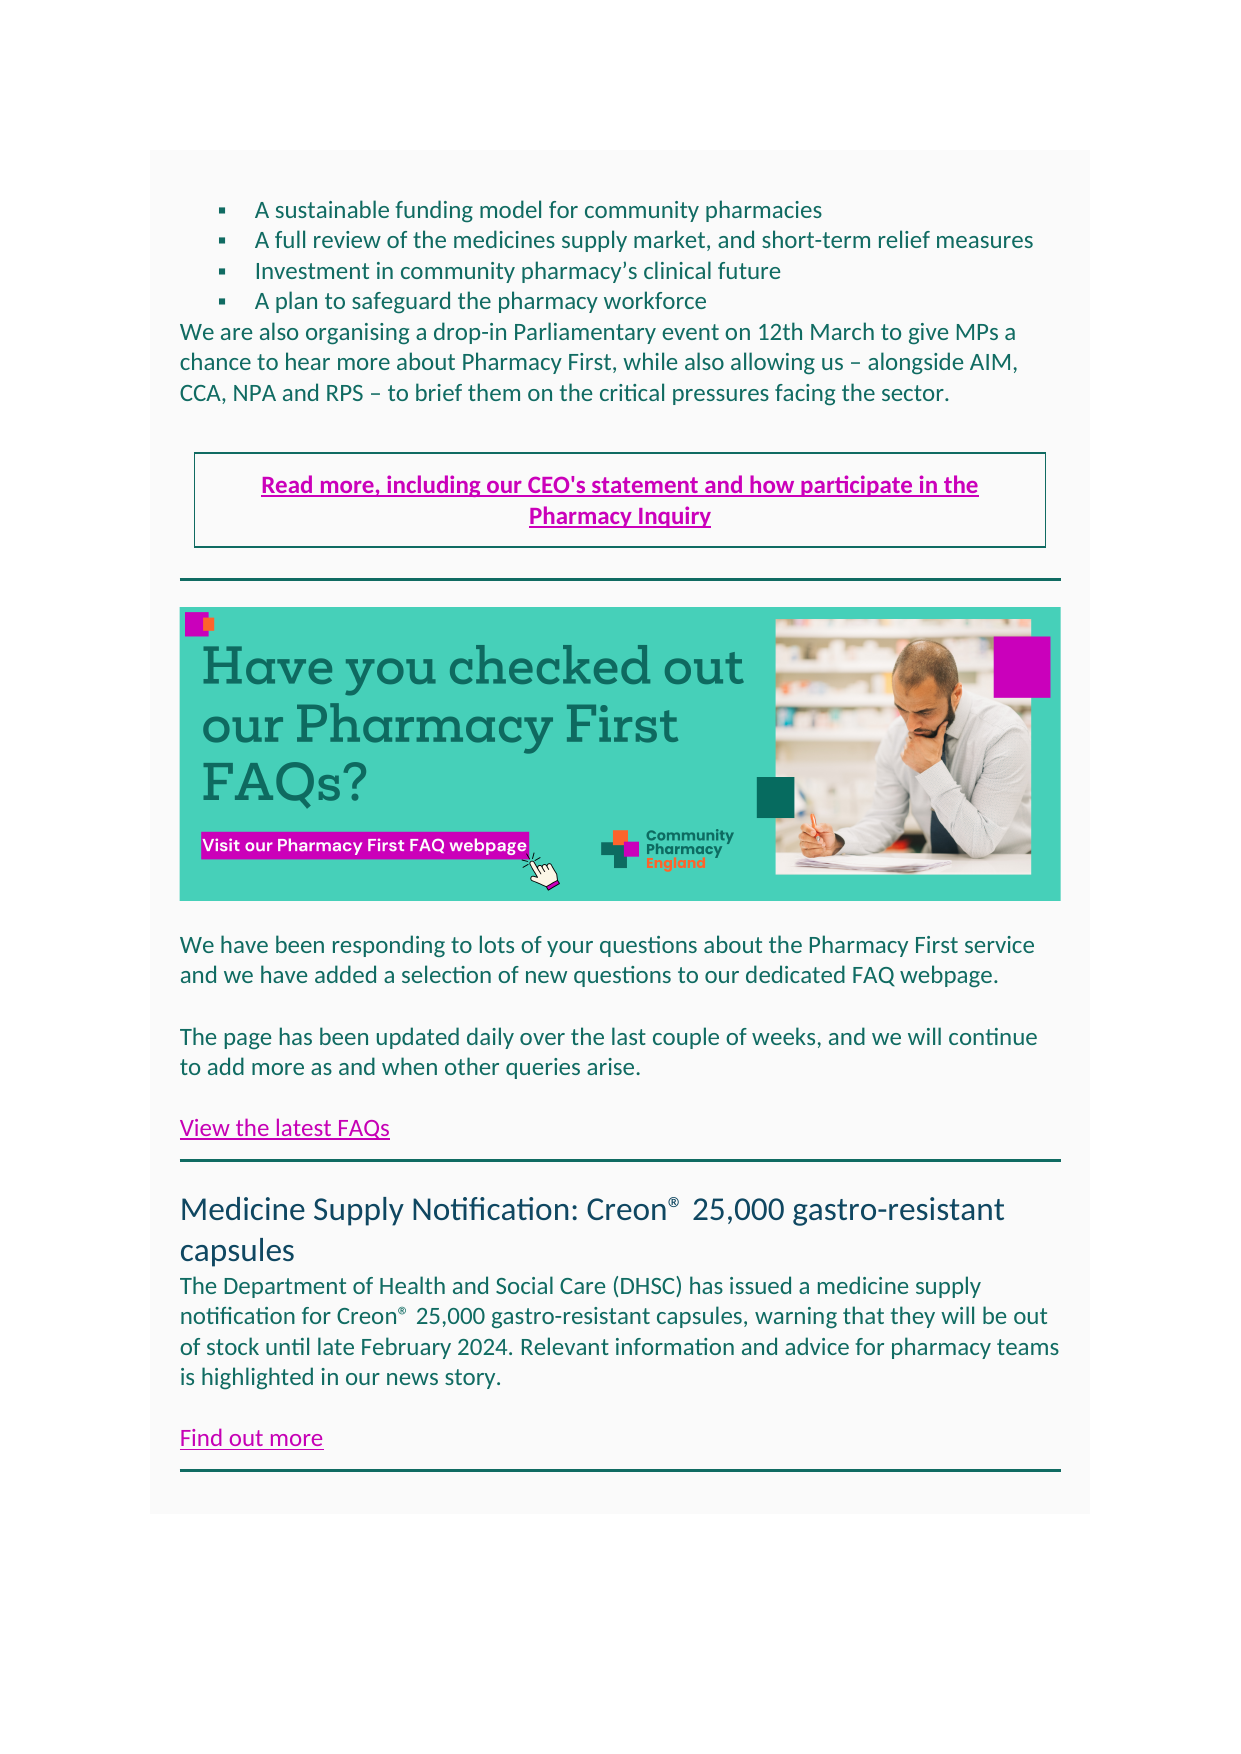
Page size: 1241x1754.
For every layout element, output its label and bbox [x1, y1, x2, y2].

picture [179, 607, 1061, 901]
table_header [150, 150, 1090, 1514]
